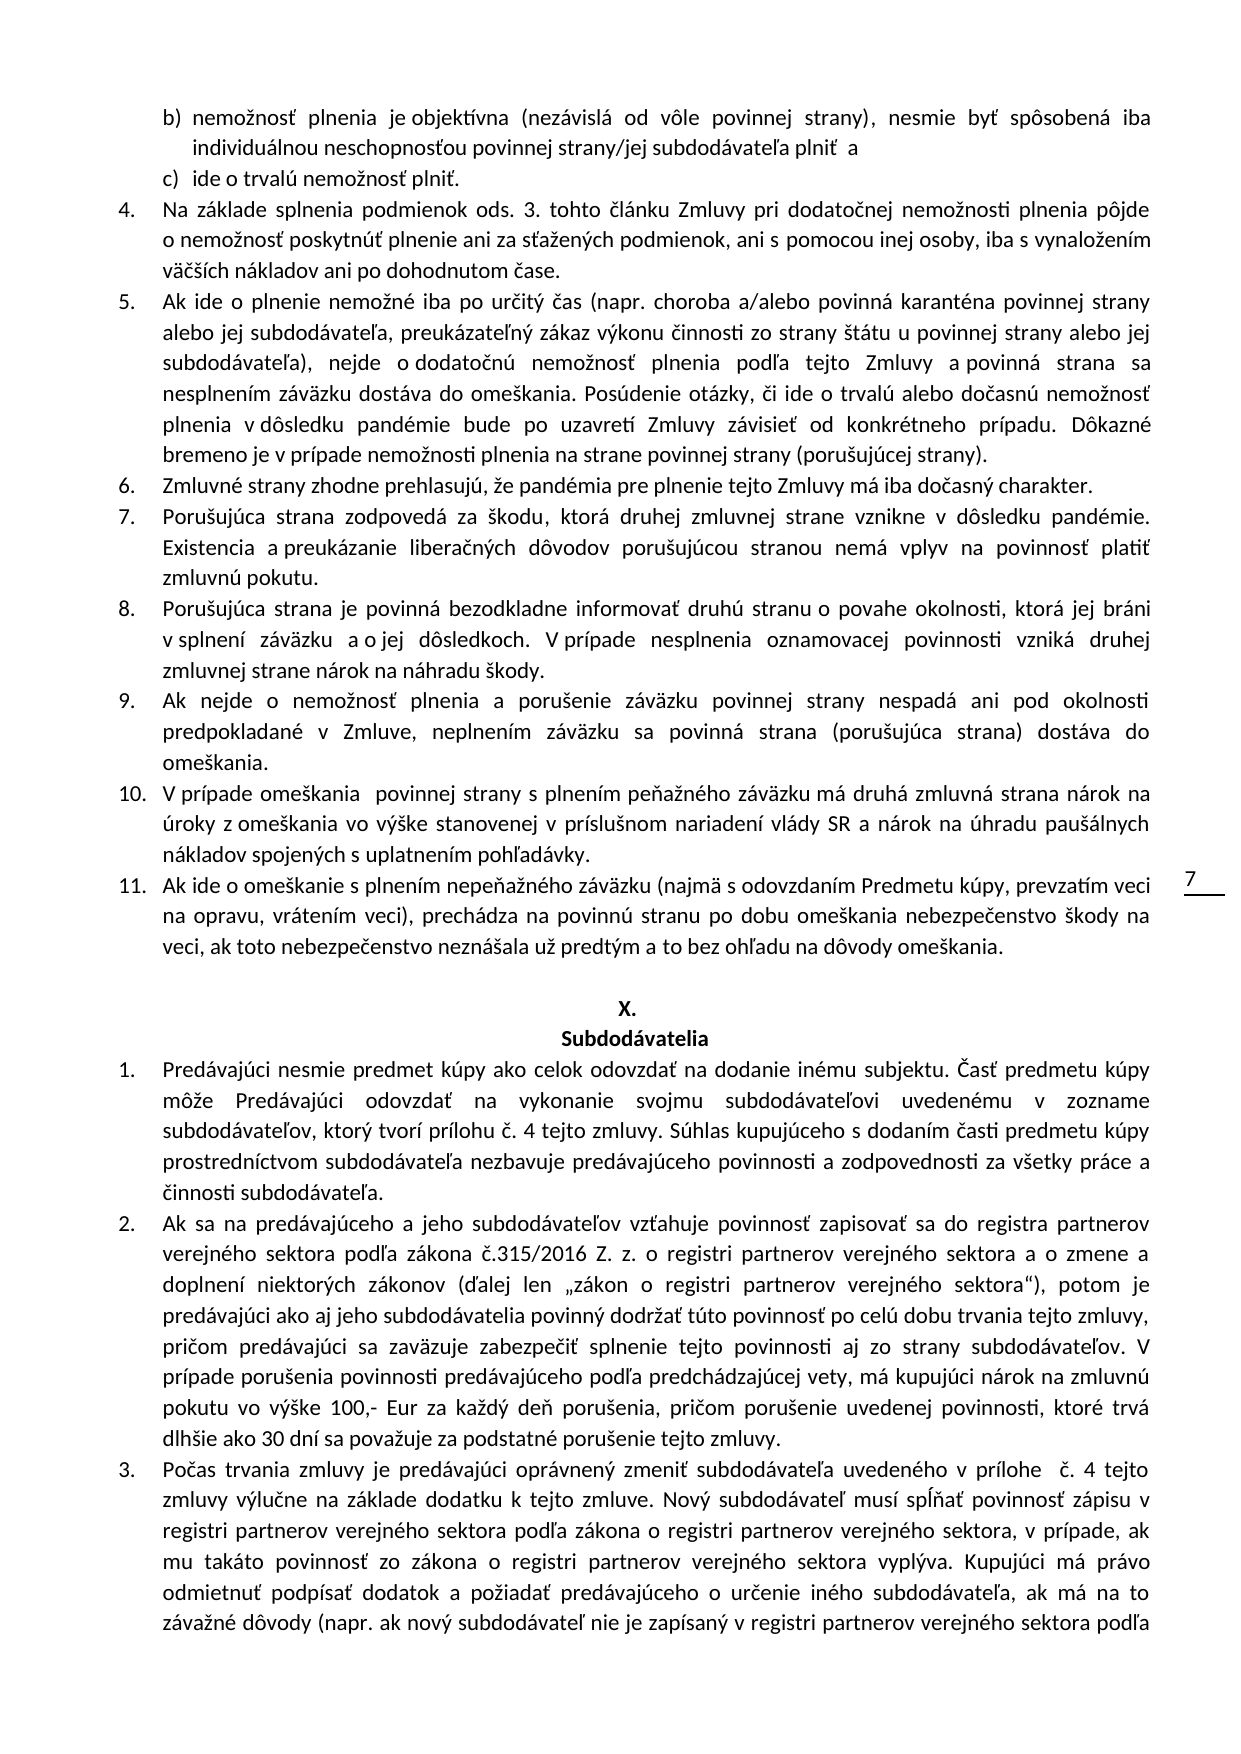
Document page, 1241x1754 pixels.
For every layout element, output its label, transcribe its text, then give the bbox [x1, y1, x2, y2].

list Porušujúca strana zodpovedá za škodu, ktorá druhej zmluvnej strane vznikne v dôsledku pandémie. Existencia a preukázanie liberačných dôvodov porušujúcou stranou nemá vplyv na povinnosť platiť zmluvnú pokutu. [118, 502, 1152, 592]
list Zmluvné strany zhodne prehlasujú, že pandémia pre plnenie tejto Zmluvy má iba dočasný charakter. [118, 471, 1152, 499]
list nemožnosť plnenia je objektívna (nezávislá od vôle povinnej strany), nesmie byť spôsobená iba individuálnou neschopnosťou povinnej strany/jej subdodávateľa plniť a [162, 103, 1152, 161]
list ide o trvalú nemožnosť plniť. [162, 164, 1152, 192]
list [118, 1455, 1152, 1636]
text Subdodávatelia [118, 1024, 1152, 1052]
list Ak nejde o nemožnosť plnenia a porušenie záväzku povinnej strany nespadá ani pod okolnosti predpokladané v Zmluve, neplnením záväzku sa povinná strana (porušujúca strana) dostáva do omeškania. [118, 686, 1152, 776]
list Ak sa na predávajúceho a jeho subdodávateľov vzťahuje povinnosť zapisovať sa do registra partnerov verejného sektora podľa zákona č.315/2016 Z. z. o registri partnerov verejného sektora a o zmene a doplnení niektorých zákonov (ďalej len „zákon o registri partnerov verejného sektora“), potom je predávajúci ako aj jeho subdodávatelia povinný dodržať túto povinnosť po celú dobu trvania tejto zmluvy, pričom predávajúci sa zaväzuje zabezpečiť splnenie tejto povinnosti aj zo strany subdodávateľov. V prípade porušenia povinnosti predávajúceho podľa predchádzajúcej vety, má kupujúci nárok na zmluvnú pokutu vo výške 100,- Eur za každý deň porušenia, pričom porušenie uvedenej povinnosti, ktoré trvá dlhšie ako 30 dní sa považuje za podstatné porušenie tejto zmluvy. [118, 1209, 1152, 1452]
list Ak ide o omeškanie s plnením nepeňažného záväzku (najmä s odovzdaním Predmetu kúpy, prevzatím veci na opravu, vrátením veci), prechádza na povinnú stranu po dobu omeškania nebezpečenstvo škody na veci, ak toto nebezpečenstvo neznášala už predtým a to bez ohľadu na dôvody omeškania. [118, 871, 1152, 960]
list Na základe splnenia podmienok ods. 3. tohto článku Zmluvy pri dodatočnej nemožnosti plnenia pôjde o nemožnosť poskytnúť plnenie ani za sťažených podmienok, ani s pomocou inej osoby, iba s vynaložením väčších nákladov ani po dohodnutom čase. [118, 195, 1152, 284]
list V prípade omeškania povinnej strany s plnením peňažného záväzku má druhá zmluvná strana nárok na úroky z omeškania vo výške stanovenej v príslušnom nariadení vlády SR a nárok na úhradu paušálnych nákladov spojených s uplatnením pohľadávky. [118, 779, 1152, 868]
list Ak ide o plnenie nemožné iba po určitý čas (napr. choroba a/alebo povinná karanténa povinnej strany alebo jej subdodávateľa, preukázateľný zákaz výkonu činnosti zo strany štátu u povinnej strany alebo jej subdodávateľa), nejde o dodatočnú nemožnosť plnenia podľa tejto Zmluvy a povinná strana sa nesplnením záväzku dostáva do omeškania. Posúdenie otázky, či ide o trvalú alebo dočasnú nemožnosť plnenia v dôsledku pandémie bude po uzavretí Zmluvy závisieť od konkrétneho prípadu. Dôkazné bremeno je v prípade nemožnosti plnenia na strane povinnej strany (porušujúcej strany). [118, 287, 1152, 469]
list Predávajúci nesmie predmet kúpy ako celok odovzdať na dodanie inému subjektu. Časť predmetu kúpy môže Predávajúci odovzdať na vykonanie svojmu subdodávateľovi uvedenému v zozname subdodávateľov, ktorý tvorí prílohu č. 4 tejto zmluvy. Súhlas kupujúceho s dodaním časti predmetu kúpy prostredníctvom subdodávateľa nezbavuje predávajúceho povinnosti a zodpovednosti za všetky práce a činnosti subdodávateľa. [118, 1055, 1152, 1206]
text X. [118, 994, 1137, 1022]
list Porušujúca strana je povinná bezodkladne informovať druhú stranu o povahe okolnosti, ktorá jej bráni v splnení záväzku a o jej dôsledkoch. V prípade nesplnenia oznamovacej povinnosti vzniká druhej zmluvnej strane nárok na náhradu škody. [118, 594, 1152, 684]
